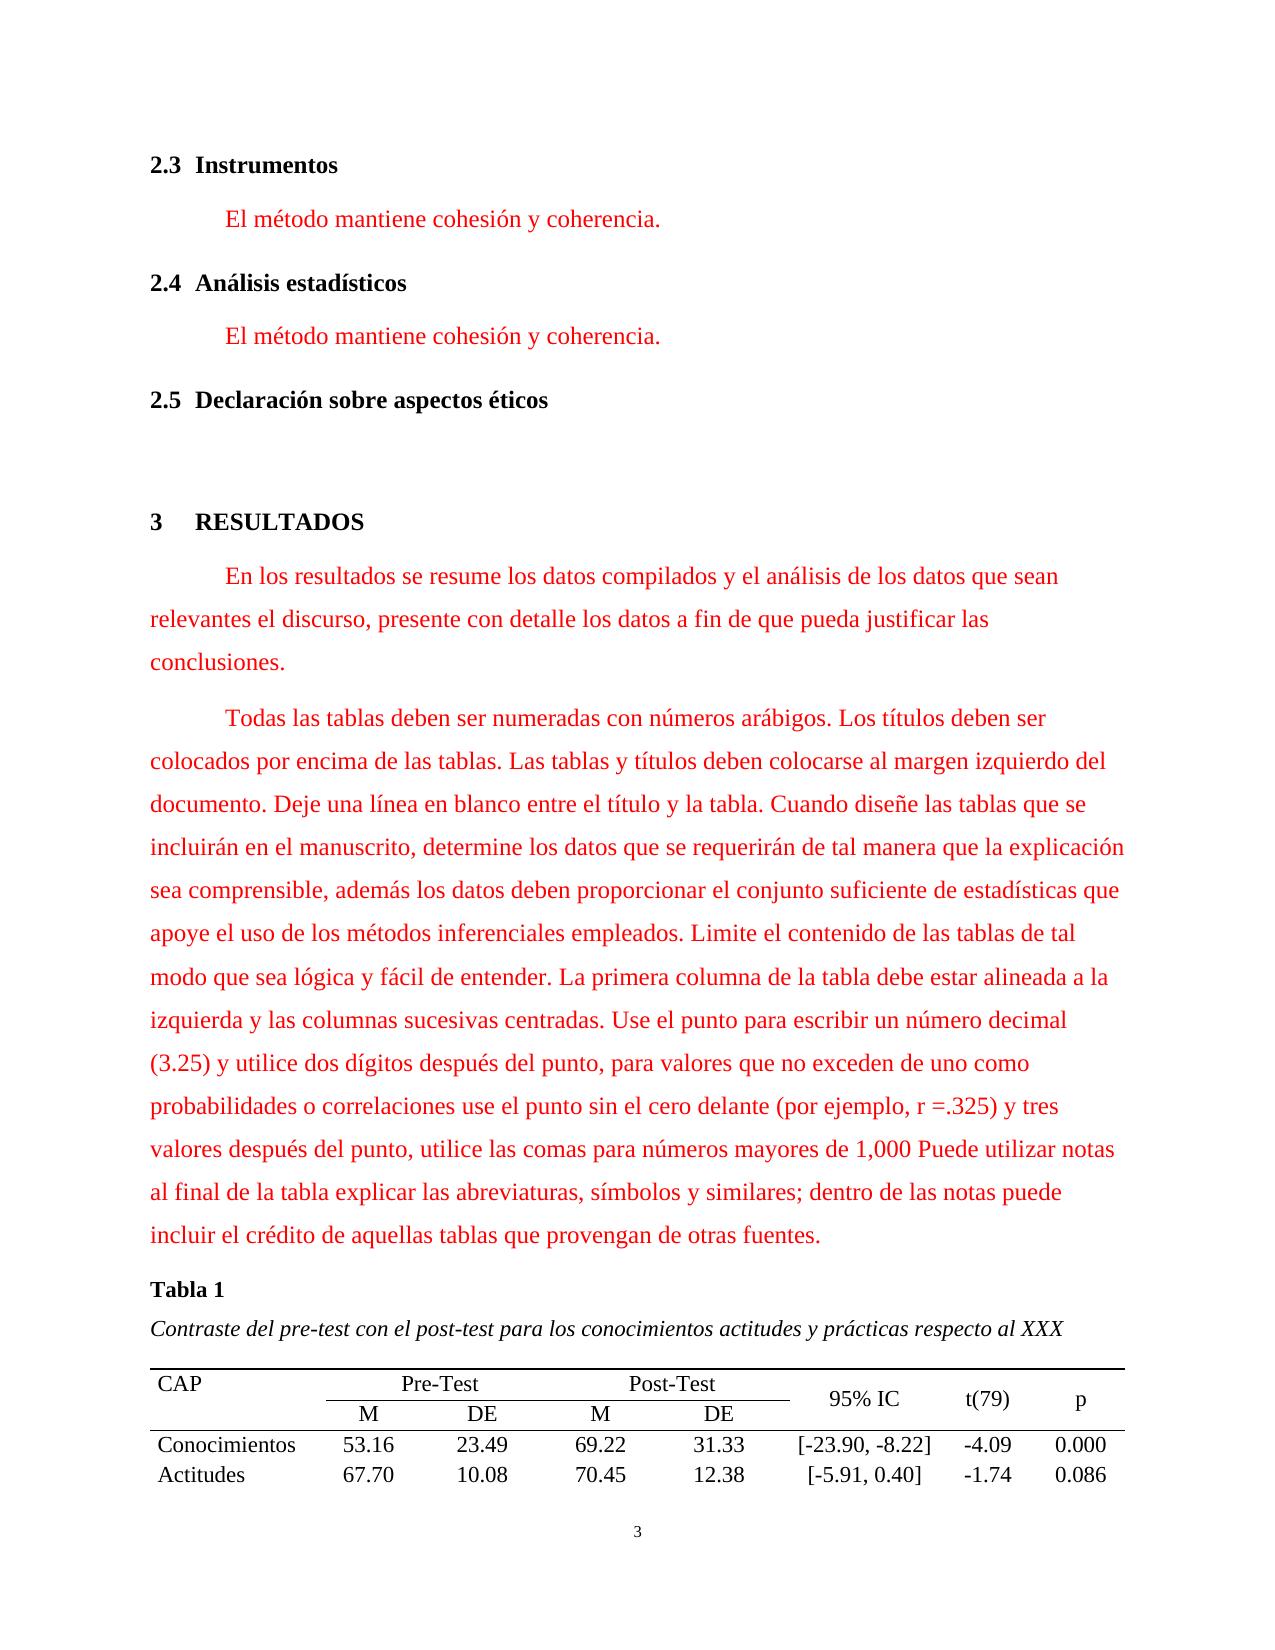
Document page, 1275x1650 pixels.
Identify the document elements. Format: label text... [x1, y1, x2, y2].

table_cell Conocimientos [150, 1431, 326, 1461]
table_header 95% IC [790, 1370, 939, 1430]
subtitle Declaración sobre aspectos éticos [150, 385, 1125, 414]
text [150, 204, 1125, 232]
subtitle RESULTADOS [150, 507, 1125, 536]
subtitle Análisis estadísticos [150, 268, 1125, 296]
table_header CAP [150, 1370, 326, 1430]
table_cell -4.09 [939, 1431, 1037, 1461]
table_cell -1.74 [939, 1461, 1037, 1491]
table_cell [-23.90, -8.22] [790, 1431, 939, 1461]
table_cell M [326, 1401, 411, 1430]
table_cell 0.086 [1037, 1461, 1125, 1491]
table_cell Actitudes [150, 1461, 326, 1491]
table_cell 53.16 [326, 1431, 411, 1461]
table_cell 31.33 [647, 1431, 790, 1461]
table_cell M [554, 1401, 647, 1430]
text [150, 321, 1125, 350]
table_header t(79) [939, 1370, 1037, 1430]
table_cell 12.38 [647, 1461, 790, 1491]
table_header Post-Test [554, 1370, 790, 1399]
table_cell 69.22 [554, 1431, 647, 1461]
subtitle Instrumentos [150, 150, 1125, 179]
text En los resultados se resume los datos compilados y el análisis de los datos que sean relevantes el discurso, presente con detalle los datos a fin de que pueda justificar las conclusiones. [150, 561, 1125, 676]
text Tabla 1 Contraste del pre-test con el post-test para los conocimientos actitudes y prácticas respecto al XXX [150, 1276, 1125, 1342]
table_header Pre-Test [326, 1370, 553, 1399]
table_cell 67.70 [326, 1461, 411, 1491]
table_cell DE [647, 1401, 790, 1430]
table_cell 70.45 [554, 1461, 647, 1491]
table_cell 23.49 [411, 1431, 553, 1461]
table_cell [-5.91, 0.40] [790, 1461, 939, 1491]
table_cell DE [411, 1401, 553, 1430]
table_cell 10.08 [411, 1461, 553, 1491]
table_header p [1037, 1370, 1125, 1430]
text Todas las tablas deben ser numeradas con números arábigos. Los títulos deben ser colocados por encima de las tablas. Las tablas y títulos deben colocarse al margen izquierdo del documento. Deje una línea en blanco entre el título y la tabla. Cuando diseñe las tablas que se incluirán en el manuscrito, determine los datos que se requerirán de tal manera que la explicación sea comprensible, además los datos deben proporcionar el conjunto suficiente de estadísticas que apoye el uso de los métodos inferenciales empleados. Limite el contenido de las tablas de tal modo que sea lógica y fácil de entender. La primera columna de la tabla debe estar alineada a la izquierda y las columnas sucesivas centradas. Use el punto para escribir un número decimal (3.25) y utilice dos dígitos después del punto, para valores que no exceden de uno como probabilidades o correlaciones use el punto sin el cero delante (por ejemplo, r =.325) y tres valores después del punto, utilice las comas para números mayores de 1,000 Puede utilizar notas al final de la tabla explicar las abreviaturas, símbolos y similares; dentro de las notas puede incluir el crédito de aquellas tablas que provengan de otras fuentes. [150, 703, 1125, 1249]
table_cell 0.000 [1037, 1431, 1125, 1461]
